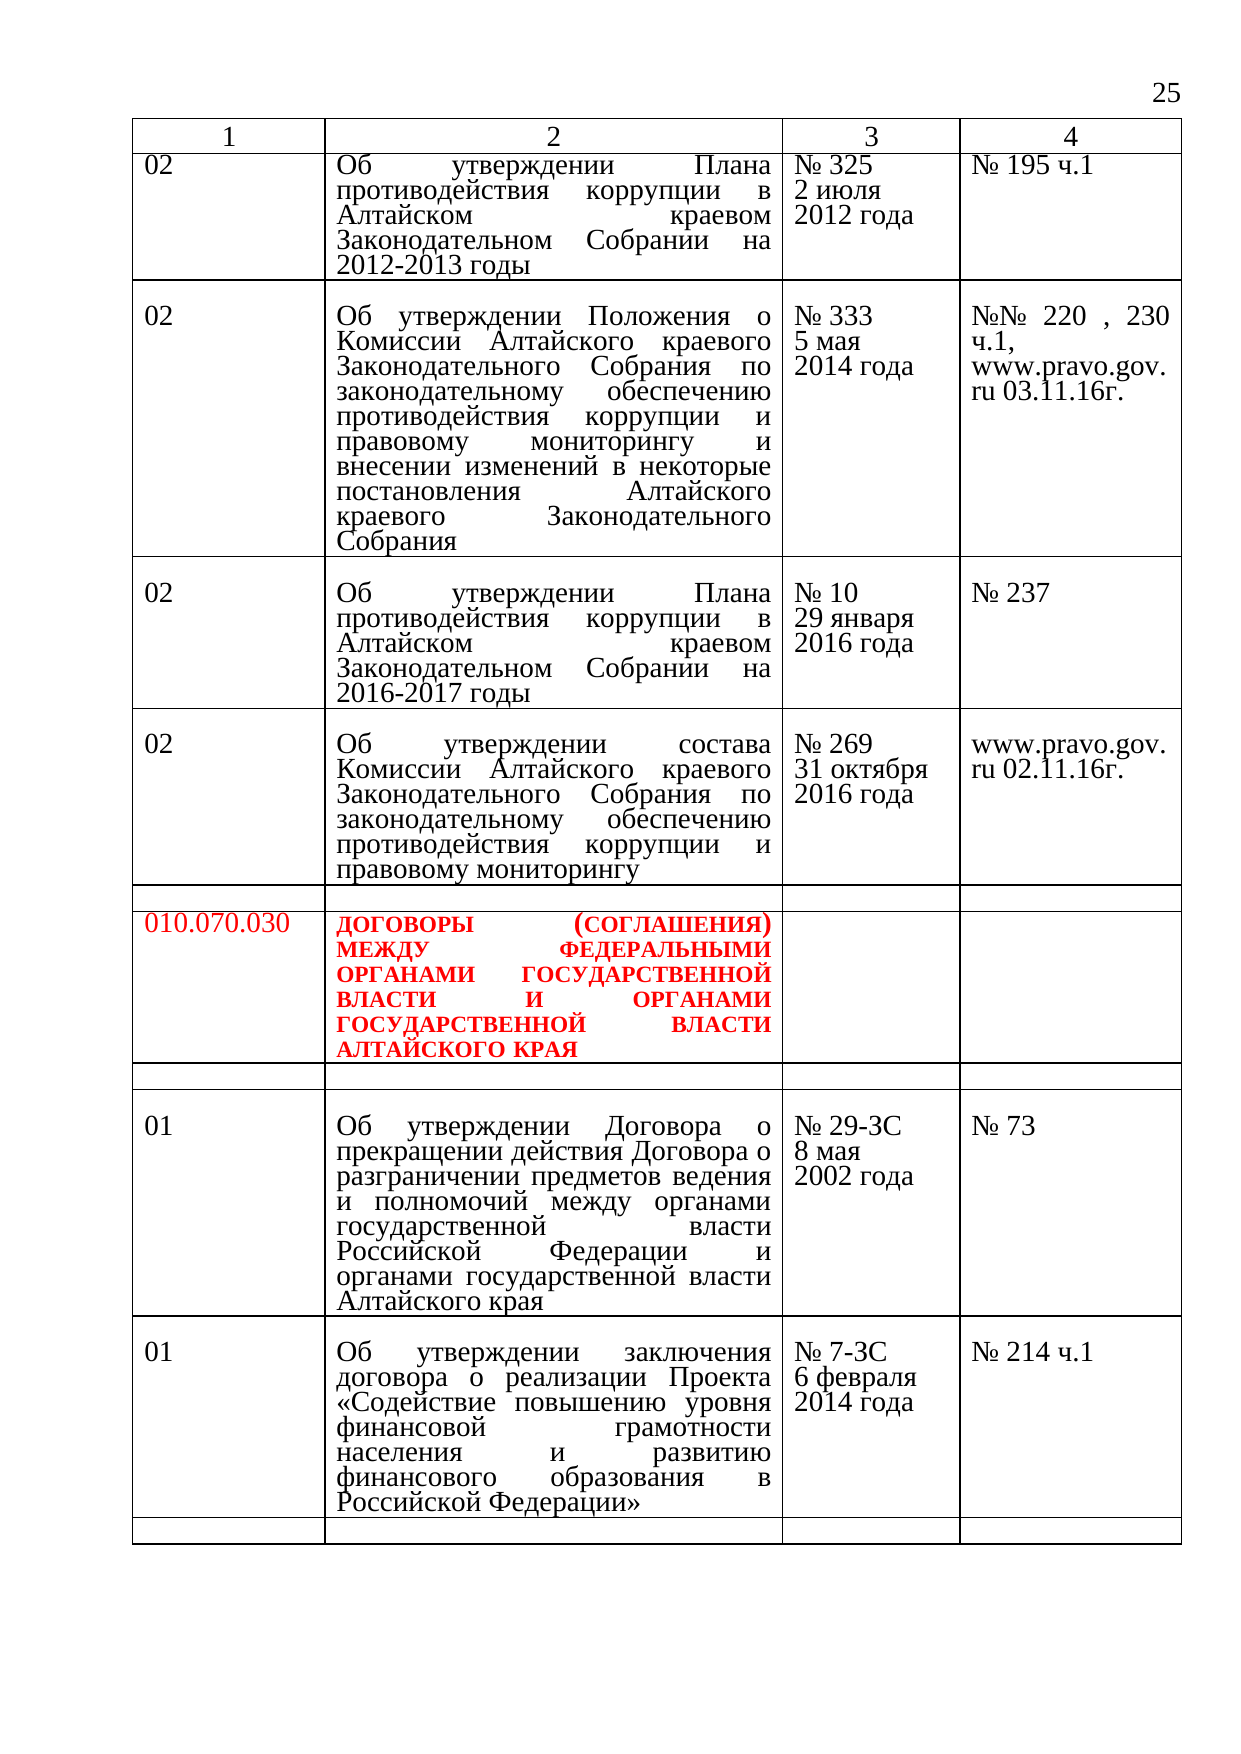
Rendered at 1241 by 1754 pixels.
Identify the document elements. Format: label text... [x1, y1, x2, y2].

table_cell № 214 ч.1 [961, 1317, 1181, 1517]
table_cell № 73 [961, 1090, 1181, 1315]
table_cell Об утверждении Положения о Комиссии Алтайского краевого Законодательного Собрания по законодательному обеспечению противодействия коррупции и правовому мониторингу и внесении изменений в некоторые постановления Алтайского краевого Законодательного Собрания [326, 281, 782, 556]
table_cell [961, 912, 1181, 1062]
table_cell [783, 1064, 959, 1089]
table_cell 02 [133, 709, 324, 884]
table_cell Об утверждении Плана противодействия коррупции в Алтайском краевом Законодательном Собрании на 2016-2017 годы [326, 557, 782, 707]
table_cell № 325 2 июля 2012 года [783, 154, 959, 279]
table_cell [326, 154, 782, 279]
table_cell 02 [133, 557, 324, 707]
table_cell 01 [133, 1090, 324, 1315]
table_cell № 7-ЗС 6 февраля 2014 года [783, 1317, 959, 1517]
table_cell 01 [133, 1317, 324, 1517]
table_cell www.pravo.gov.ru 02.11.16г. [961, 709, 1181, 884]
table_cell 02 [133, 154, 324, 279]
table_header 4 [961, 119, 1181, 153]
table_cell Об утверждении заключения договора о реализации Проекта «Содействие повышению уровня финансовой грамотности населения и развитию финансового образования в Российской Федерации» [326, 1317, 782, 1517]
table_cell № 10 29 января 2016 года [783, 557, 959, 707]
table_header 2 [326, 119, 782, 153]
table_header 3 [783, 119, 959, 153]
table_cell № 195 ч.1 [961, 154, 1181, 279]
table_cell [961, 886, 1181, 911]
table_header 1 [133, 119, 324, 153]
table_cell 010.070.030 [133, 912, 324, 1062]
table_cell [783, 912, 959, 1062]
table_cell № 333 5 мая 2014 года [783, 281, 959, 556]
table_cell № 29-ЗС 8 мая 2002 года [783, 1090, 959, 1315]
table_cell Об утверждении Договора о прекращении действия Договора о разграничении предметов ведения и полномочий между органами государственной власти Российской Федерации и органами государственной власти Алтайского края [326, 1090, 782, 1315]
table_cell №№ 220 , 230 ч.1, www.pravo.gov.ru 03.11.16г. [961, 281, 1181, 556]
table_cell 02 [133, 281, 324, 556]
table_cell [326, 1518, 782, 1543]
table_cell [133, 1064, 324, 1089]
table_cell договоры (соглашения) между федеральными органами государственной власти и органами государственной власти алтайского края [326, 912, 782, 1062]
table_cell [133, 1518, 324, 1543]
table_cell [961, 1518, 1181, 1543]
table_cell [783, 1518, 959, 1543]
table_cell Об утверждении состава Комиссии Алтайского краевого Законодательного Собрания по законодательному обеспечению противодействия коррупции и правовому мониторингу [326, 709, 782, 884]
table_cell [133, 886, 324, 911]
table_cell [326, 886, 782, 911]
table_cell [961, 1064, 1181, 1089]
table_cell № 237 [961, 557, 1181, 707]
table_cell [326, 1064, 782, 1089]
table_cell № 269 31 октября 2016 года [783, 709, 959, 884]
table_cell [783, 886, 959, 911]
